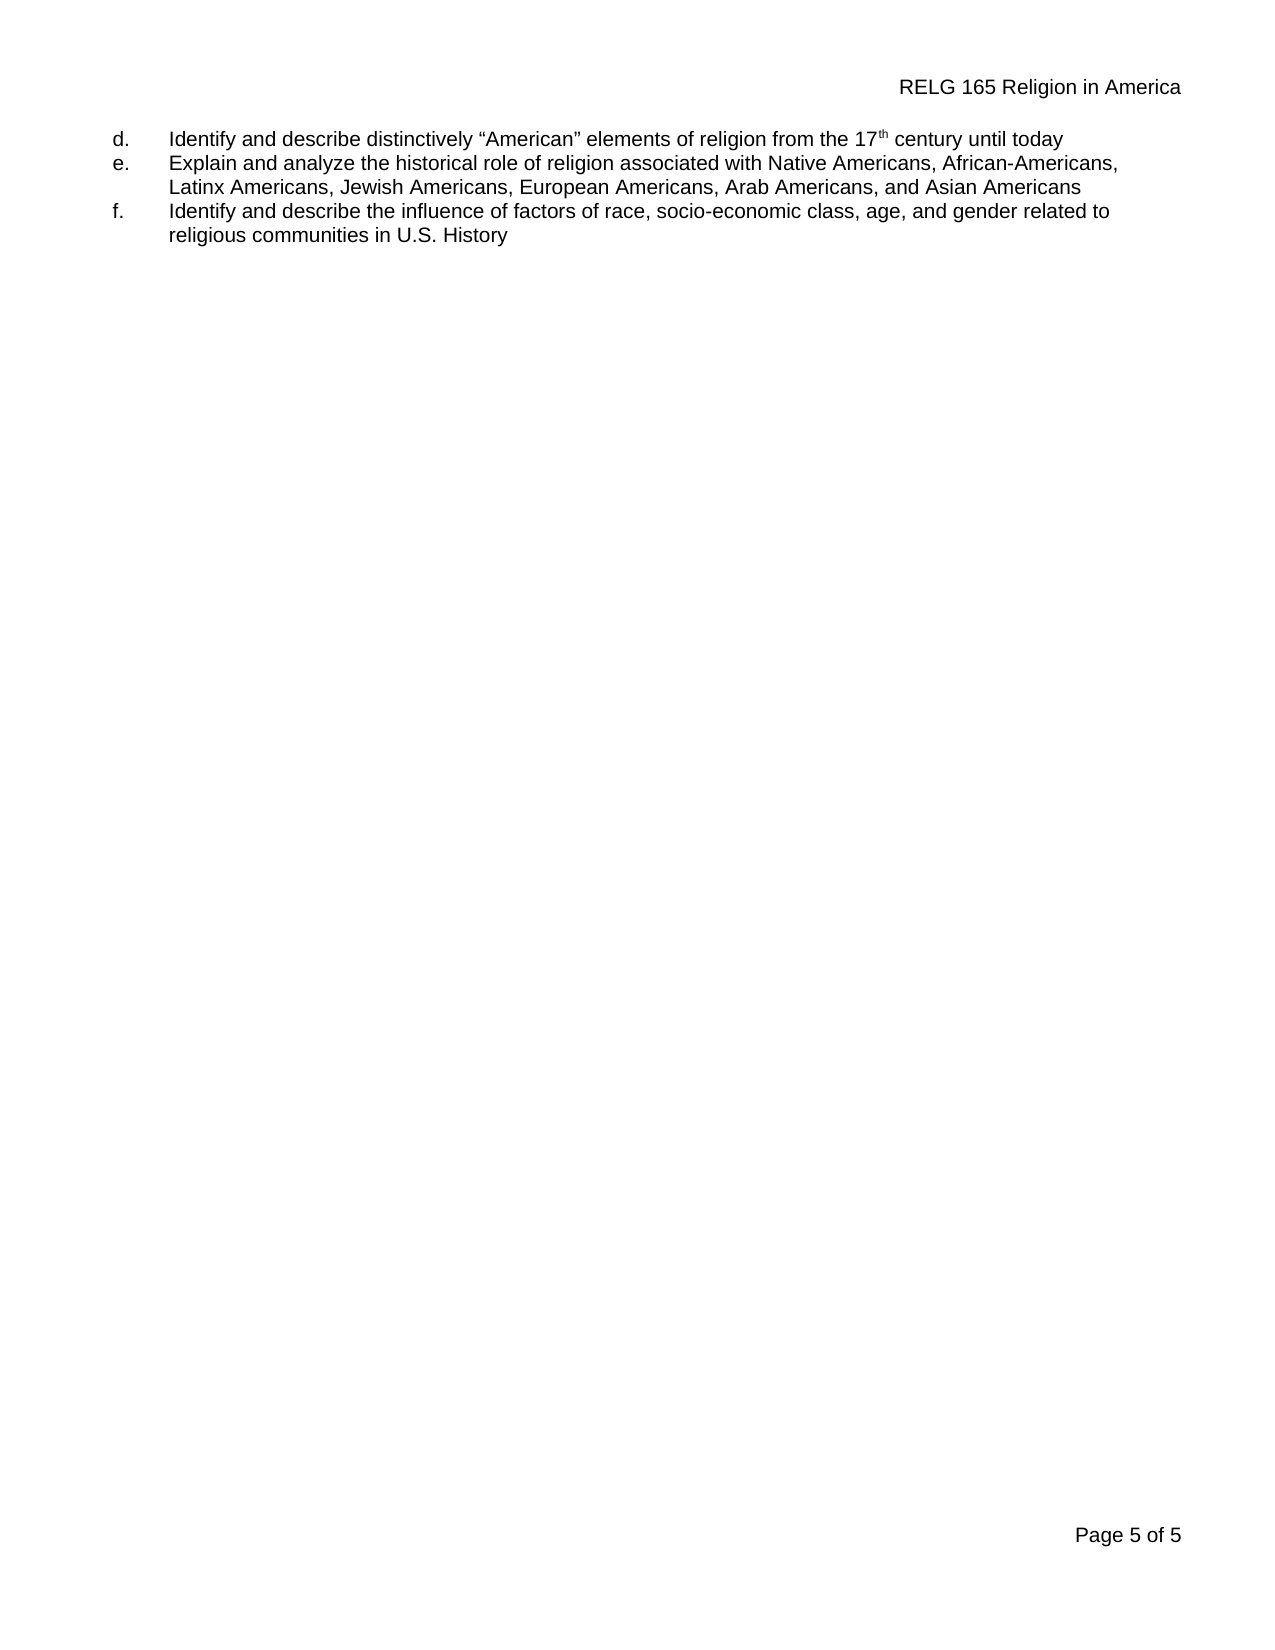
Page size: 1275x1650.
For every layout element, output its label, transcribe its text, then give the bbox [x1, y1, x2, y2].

list Identify and describe distinctively “American” elements of religion from the 17th century until today [112, 127, 1177, 151]
list Explain and analyze the historical role of religion associated with Native Americans, African-Americans, Latinx Americans, Jewish Americans, European Americans, Arab Americans, and Asian Americans [112, 151, 1177, 199]
list Identify and describe the influence of factors of race, socio-economic class, age, and gender related to religious communities in U.S. History [112, 199, 1177, 247]
